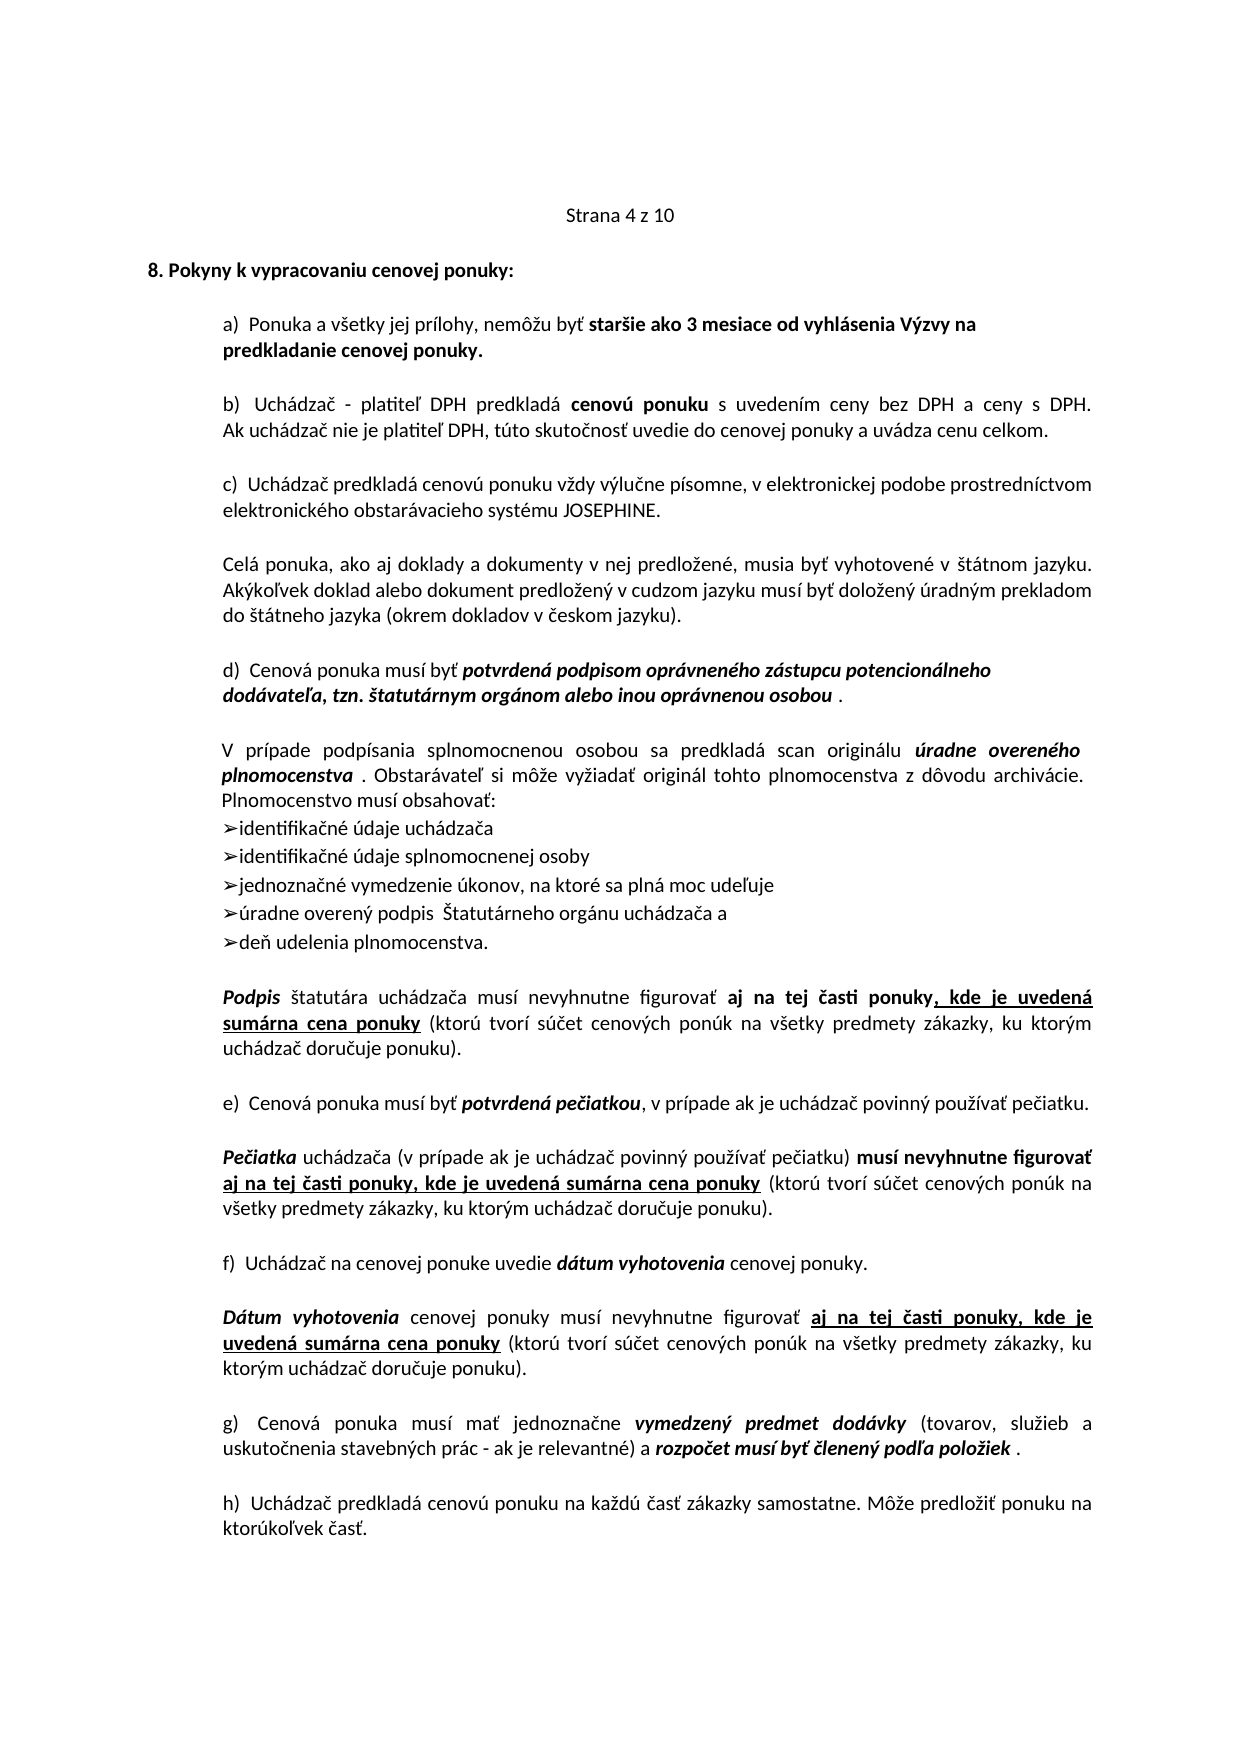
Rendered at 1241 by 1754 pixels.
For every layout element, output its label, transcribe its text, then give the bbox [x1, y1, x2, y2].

text b) Uchádzač - platiteľ DPH predkladá cenovú ponuku s uvedením ceny bez DPH a ceny s DPH. Ak uchádzač nie je platiteľ DPH, túto skutočnosť uvedie do cenovej ponuky a uvádza cenu celkom. [223, 391, 1092, 442]
text Dátum vyhotovenia cenovej ponuky musí nevyhnutne figurovať aj na tej časti ponuky, kde je uvedená sumárna cena ponuky (ktorú tvorí súčet cenových ponúk na všetky predmety zákazky, ku ktorým uchádzač doručuje ponuku). [223, 1304, 1092, 1381]
text h) Uchádzač predkladá cenovú ponuku na každú časť zákazky samostatne. Môže predložiť ponuku na ktorúkoľvek časť. [223, 1490, 1092, 1541]
text c) Uchádzač predkladá cenovú ponuku vždy výlučne písomne, v elektronickej podobe prostredníctvom elektronického obstarávacieho systému JOSEPHINE. [223, 471, 1092, 522]
text d) Cenová ponuka musí byť potvrdená podpisom oprávneného zástupcu potencionálneho dodávateľa, tzn. štatutárnym orgánom alebo inou oprávnenou osobou . [223, 657, 1092, 708]
text f) Uchádzač na cenovej ponuke uvedie dátum vyhotovenia cenovej ponuky. [223, 1250, 1092, 1275]
text ➢deň udelenia plnomocenstva. [148, 927, 1092, 955]
text Strana 4 z 10 [148, 202, 1092, 228]
text Pečiatka uchádzača (v prípade ak je uchádzač povinný používať pečiatku) musí nevyhnutne figurovať aj na tej časti ponuky, kde je uvedená sumárna cena ponuky (ktorú tvorí súčet cenových ponúk na všetky predmety zákazky, ku ktorým uchádzač doručuje ponuku). [223, 1144, 1092, 1221]
text e) Cenová ponuka musí byť potvrdená pečiatkou, v prípade ak je uchádzač povinný používať pečiatku. [223, 1090, 1092, 1115]
text 8. Pokyny k vypracovaniu cenovej ponuky: [148, 257, 1092, 282]
text Podpis štatutára uchádzača musí nevyhnutne figurovať aj na tej časti ponuky, kde je uvedená sumárna cena ponuky (ktorú tvorí súčet cenových ponúk na všetky predmety zákazky, ku ktorým uchádzač doručuje ponuku). [223, 984, 1092, 1061]
text a) Ponuka a všetky jej prílohy, nemôžu byť staršie ako 3 mesiace od vyhlásenia Výzvy na predkladanie cenovej ponuky. [223, 311, 1092, 362]
text ➢identifikačné údaje uchádzača ➢identifikačné údaje splnomocnenej osoby ➢jednoznačné vymedzenie úkonov, na ktoré sa plná moc udeľuje ➢úradne overený podpis Štatutárneho orgánu uchádzača a [148, 813, 1092, 927]
text g) Cenová ponuka musí mať jednoznačne vymedzený predmet dodávky (tovarov, služieb a uskutočnenia stavebných prác - ak je relevantné) a rozpočet musí byť členený podľa položiek . [223, 1410, 1092, 1461]
text Celá ponuka, ako aj doklady a dokumenty v nej predložené, musia byť vyhotovené v štátnom jazyku. Akýkoľvek doklad alebo dokument predložený v cudzom jazyku musí byť doložený úradným prekladom do štátneho jazyka (okrem dokladov v českom jazyku). [223, 551, 1092, 628]
text V prípade podpísania splnomocnenou osobou sa predkladá scan originálu úradne overeného plnomocenstva . Obstarávateľ si môže vyžiadať originál tohto plnomocenstva z dôvodu archivácie. Plnomocenstvo musí obsahovať: [148, 737, 1092, 813]
